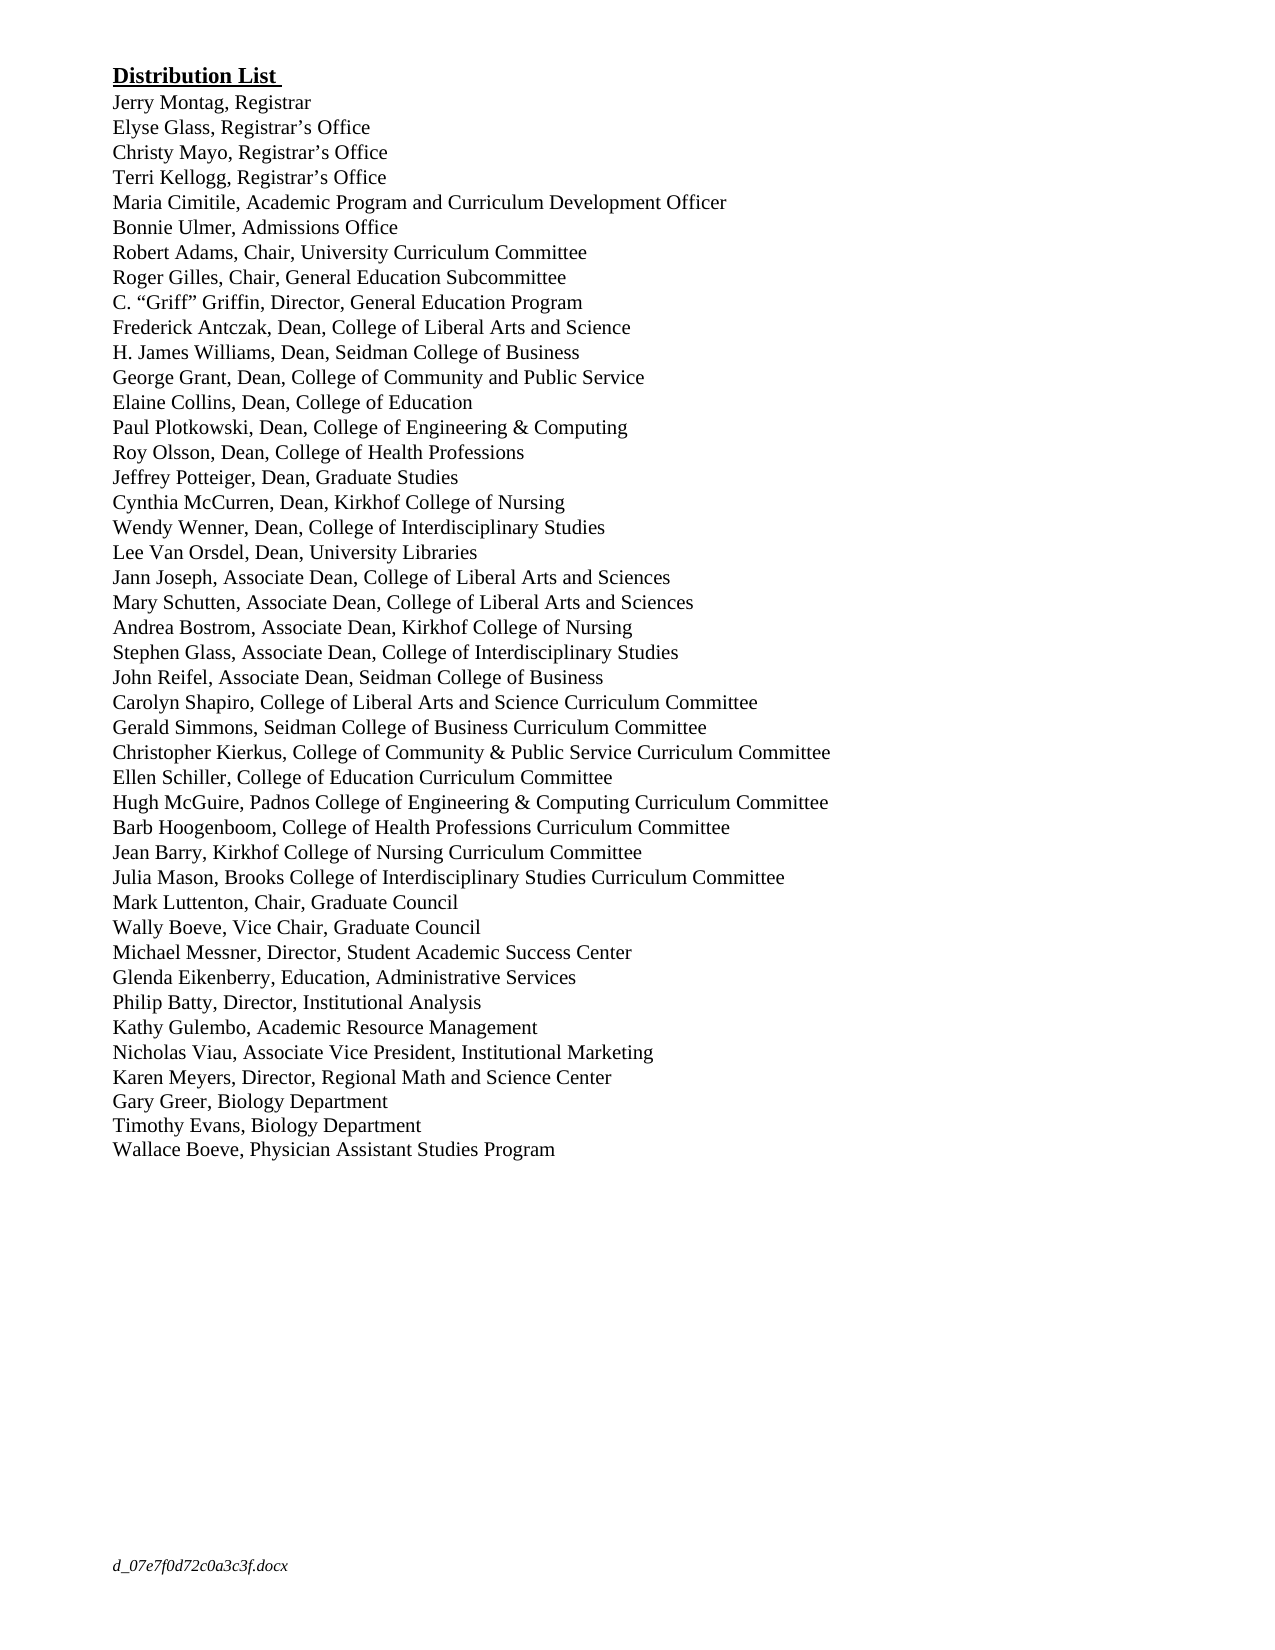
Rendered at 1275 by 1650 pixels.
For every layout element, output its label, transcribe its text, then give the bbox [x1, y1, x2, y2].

text C. “Griff” Griffin, Director, General Education Program [112, 289, 1219, 314]
text John Reifel, Associate Dean, Seidman College of Business [112, 664, 1219, 689]
text Barb Hoogenboom, College of Health Professions Curriculum Committee [112, 814, 1219, 839]
text Jean Barry, Kirkhof College of Nursing Curriculum Committee [112, 839, 1219, 864]
text Roger Gilles, Chair, General Education Subcommittee [112, 264, 1219, 289]
text Julia Mason, Brooks College of Interdisciplinary Studies Curriculum Committee [112, 864, 1219, 889]
text Kathy Gulembo, Academic Resource Management [112, 1014, 1219, 1039]
text Maria Cimitile, Academic Program and Curriculum Development Officer [112, 189, 1219, 214]
text Frederick Antczak, Dean, College of Liberal Arts and Science [112, 314, 1219, 339]
text Jeffrey Potteiger, Dean, Graduate Studies [112, 464, 1219, 489]
text Andrea Bostrom, Associate Dean, Kirkhof College of Nursing [112, 614, 1219, 639]
text Elyse Glass, Registrar’s Office [112, 114, 1219, 139]
text Hugh McGuire, Padnos College of Engineering & Computing Curriculum Committee [112, 789, 1219, 814]
text Jerry Montag, Registrar [112, 89, 1219, 114]
text Christy Mayo, Registrar’s Office [112, 139, 1219, 164]
text Karen Meyers, Director, Regional Math and Science Center [112, 1064, 1219, 1089]
text Paul Plotkowski, Dean, College of Engineering & Computing [112, 414, 1219, 439]
text Wendy Wenner, Dean, College of Interdisciplinary Studies [112, 514, 1219, 539]
text Glenda Eikenberry, Education, Administrative Services [112, 964, 1219, 989]
text Nicholas Viau, Associate Vice President, Institutional Marketing [112, 1039, 1219, 1064]
text Jann Joseph, Associate Dean, College of Liberal Arts and Sciences [112, 564, 1219, 589]
text Wally Boeve, Vice Chair, Graduate Council [112, 914, 1219, 939]
text Distribution List [112, 62, 1219, 89]
text Ellen Schiller, College of Education Curriculum Committee [112, 764, 1219, 789]
text Mark Luttenton, Chair, Graduate Council [112, 889, 1219, 914]
text Philip Batty, Director, Institutional Analysis [112, 989, 1219, 1014]
text Lee Van Orsdel, Dean, University Libraries [112, 539, 1219, 564]
text Terri Kellogg, Registrar’s Office [112, 164, 1219, 189]
text Gerald Simmons, Seidman College of Business Curriculum Committee [112, 714, 1219, 739]
text Roy Olsson, Dean, College of Health Professions [112, 439, 1219, 464]
text H. James Williams, Dean, Seidman College of Business [112, 339, 1219, 364]
text Robert Adams, Chair, University Curriculum Committee [112, 239, 1219, 264]
text Christopher Kierkus, College of Community & Public Service Curriculum Committee [112, 739, 1219, 764]
text Wallace Boeve, Physician Assistant Studies Program [112, 1137, 1200, 1161]
text Bonnie Ulmer, Admissions Office [112, 214, 1219, 239]
text Stephen Glass, Associate Dean, College of Interdisciplinary Studies [112, 639, 1219, 664]
text Carolyn Shapiro, College of Liberal Arts and Science Curriculum Committee [112, 689, 1219, 714]
text Elaine Collins, Dean, College of Education [112, 389, 1219, 414]
text Mary Schutten, Associate Dean, College of Liberal Arts and Sciences [112, 589, 1219, 614]
text Cynthia McCurren, Dean, Kirkhof College of Nursing [112, 489, 1219, 514]
text Gary Greer, Biology Department [112, 1089, 1200, 1113]
text George Grant, Dean, College of Community and Public Service [112, 364, 1219, 389]
text Michael Messner, Director, Student Academic Success Center [112, 939, 1219, 964]
text Timothy Evans, Biology Department [112, 1113, 1200, 1137]
